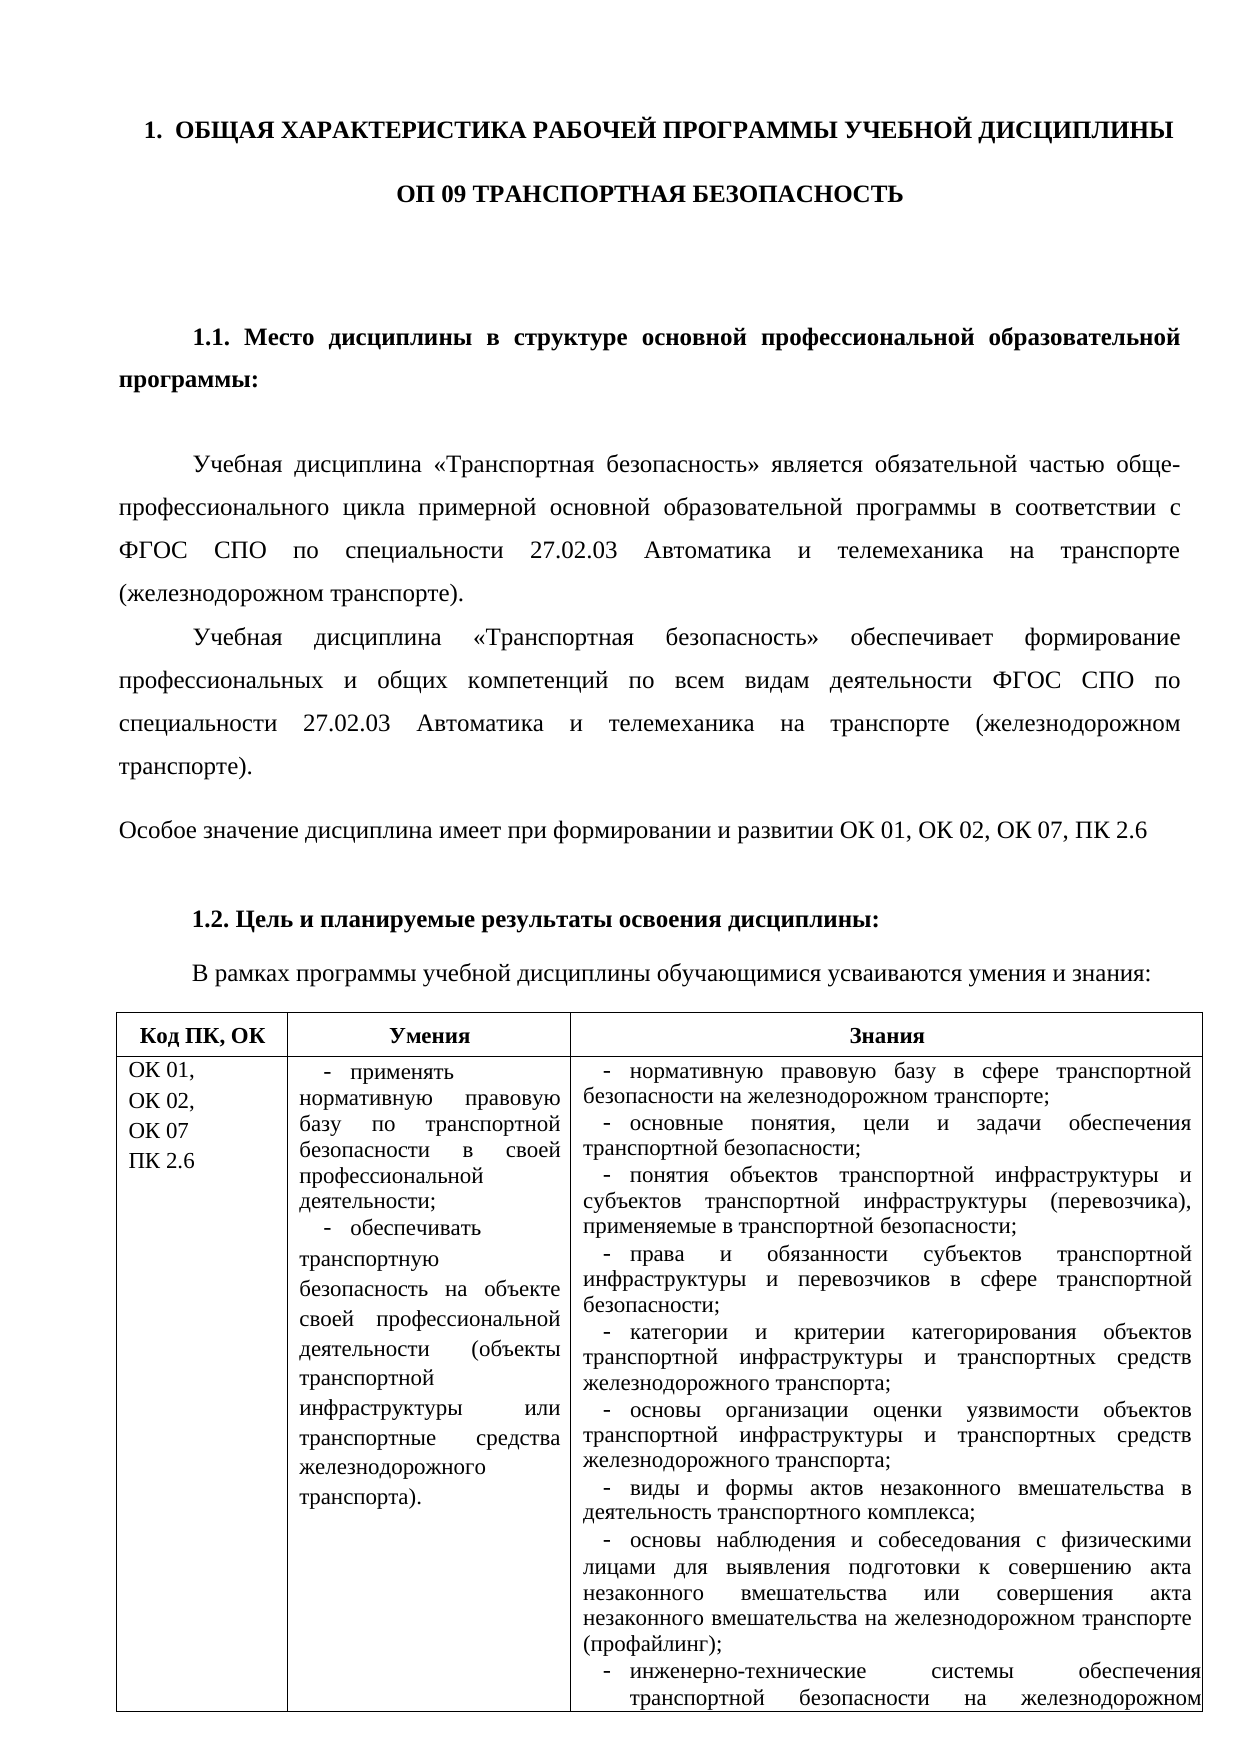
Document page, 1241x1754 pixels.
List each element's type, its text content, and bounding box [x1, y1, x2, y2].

text ОП 09 ТРАНСПОРТНАЯ БЕЗОПАСНОСТЬ [106, 179, 1194, 207]
table_header Код ПК, ОК [117, 1013, 287, 1056]
text 1.2. Цель и планируемые результаты освоения дисциплины: [192, 904, 1194, 933]
table_header Знания [571, 1013, 1202, 1056]
list ОБЩАЯ ХАРАКТЕРИСТИКА РАБОЧЕЙ ПРОГРАММЫ УЧЕБНОЙ ДИСЦИПЛИНЫ [144, 115, 1194, 143]
text В рамках программы учебной дисциплины обучающимися усваиваются умения и знания: [192, 958, 1194, 987]
table_header Умения [288, 1013, 570, 1056]
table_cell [117, 1057, 287, 1711]
text Учебная дисциплина «Транспортная безопасность» является обязательной частью обще-профессионального цикла примерной основной образовательной программы в соответствии с ФГОС СПО по специальности 27.02.03 Автоматика и телемеханика на транспорте (железнодорожном транспорте). [119, 449, 1181, 607]
text Учебная дисциплина «Транспортная безопасность» обеспечивает формирование профессиональных и общих компетенций по всем видам деятельности ФГОС СПО по специальности 27.02.03 Автоматика и телемеханика на транспорте (железнодорожном транспорте). [119, 622, 1181, 780]
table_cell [288, 1057, 570, 1711]
text Особое значение дисциплина имеет при формировании и развитии ОК 01, ОК 02, ОК 07, ПК 2.6 [119, 815, 1194, 844]
text 1.1. Место дисциплины в структуре основной профессиональной образовательной программы: [119, 322, 1181, 393]
